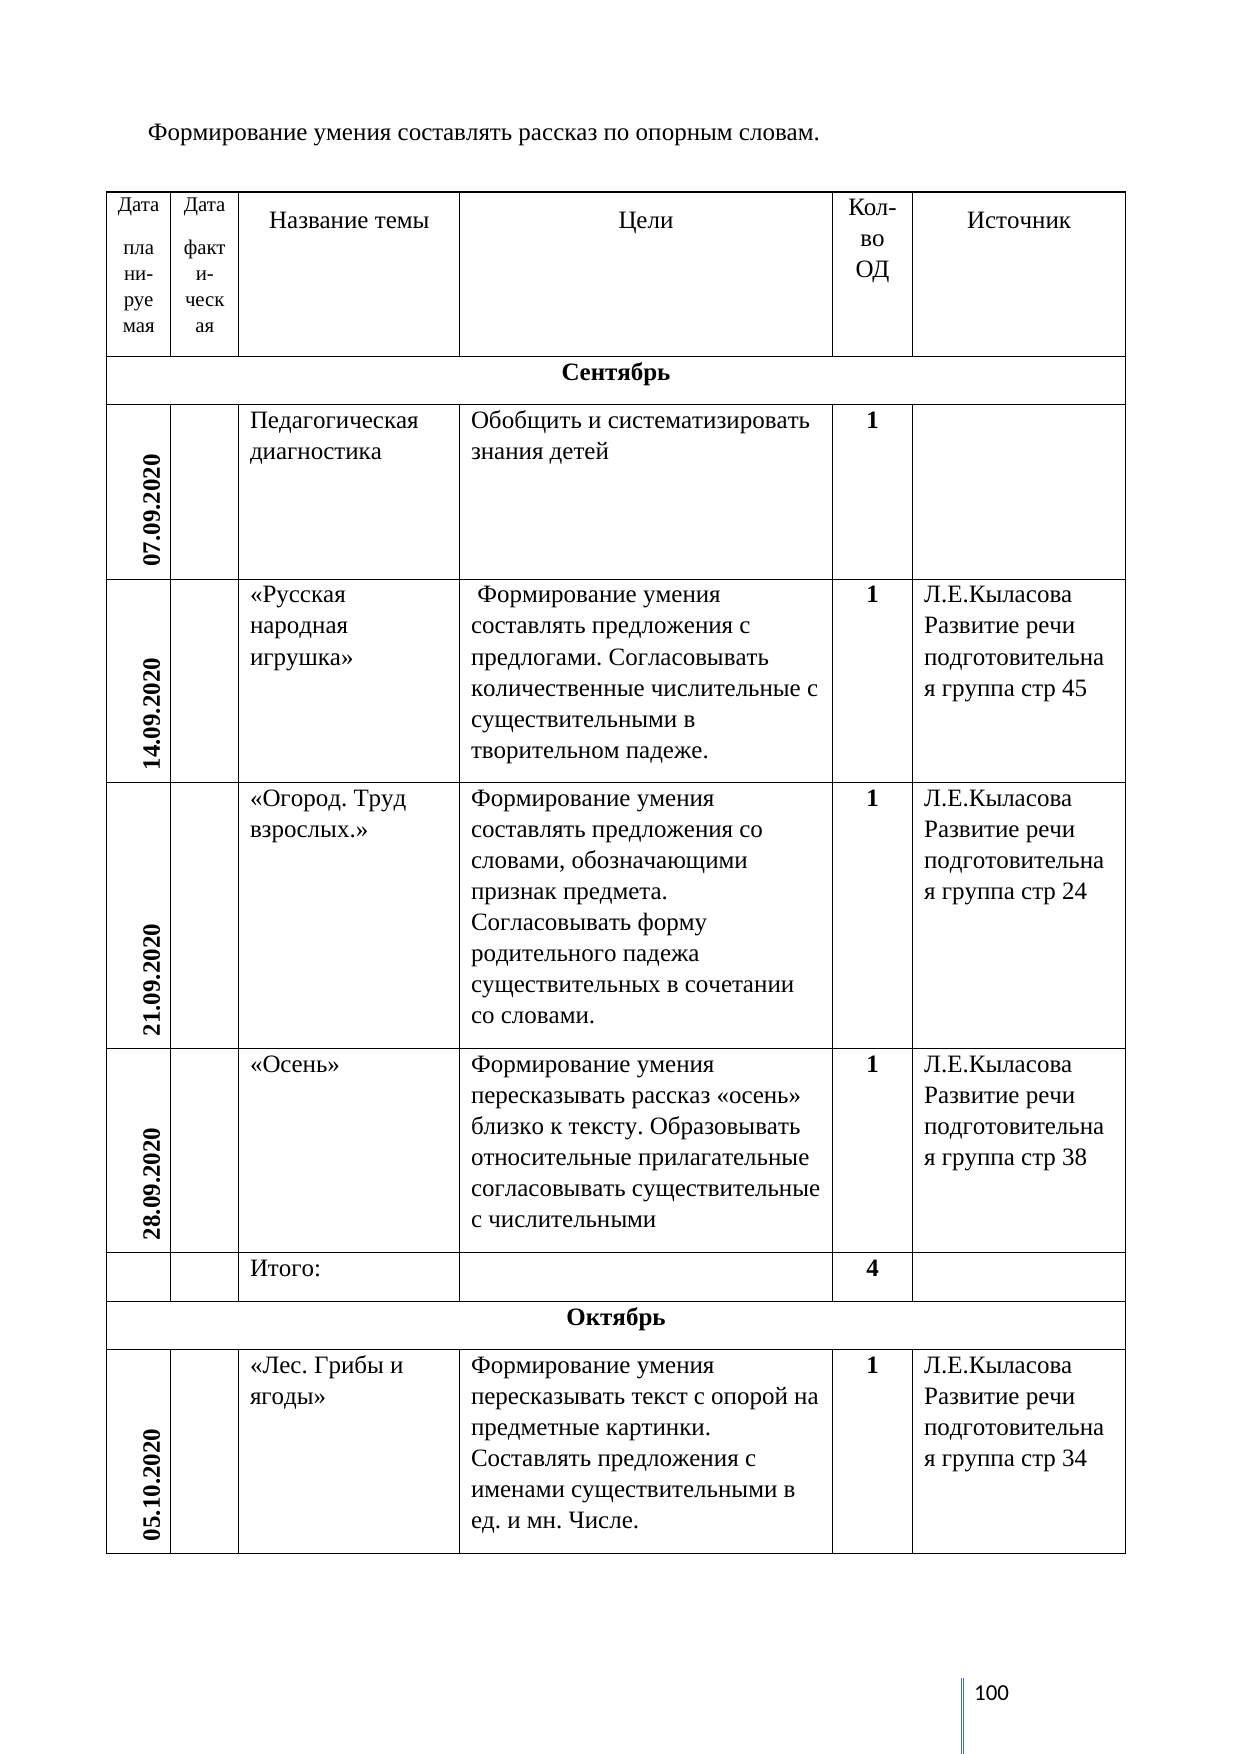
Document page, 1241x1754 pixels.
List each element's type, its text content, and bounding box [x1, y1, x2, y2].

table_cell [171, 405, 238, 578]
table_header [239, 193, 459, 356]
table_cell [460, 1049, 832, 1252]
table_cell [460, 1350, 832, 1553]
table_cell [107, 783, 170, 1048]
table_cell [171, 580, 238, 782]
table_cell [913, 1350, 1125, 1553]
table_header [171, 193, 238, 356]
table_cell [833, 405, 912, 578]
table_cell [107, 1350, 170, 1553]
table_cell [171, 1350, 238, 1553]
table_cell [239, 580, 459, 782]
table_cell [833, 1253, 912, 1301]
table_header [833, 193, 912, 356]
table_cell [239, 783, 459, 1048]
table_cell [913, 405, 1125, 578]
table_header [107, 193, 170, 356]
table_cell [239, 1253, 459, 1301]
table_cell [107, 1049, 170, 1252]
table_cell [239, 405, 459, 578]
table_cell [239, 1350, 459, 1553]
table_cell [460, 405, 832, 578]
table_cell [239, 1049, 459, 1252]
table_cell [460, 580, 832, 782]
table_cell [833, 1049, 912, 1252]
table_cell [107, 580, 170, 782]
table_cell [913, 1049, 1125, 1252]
text Формирование умения составлять рассказ по опорным словам. [148, 117, 1167, 145]
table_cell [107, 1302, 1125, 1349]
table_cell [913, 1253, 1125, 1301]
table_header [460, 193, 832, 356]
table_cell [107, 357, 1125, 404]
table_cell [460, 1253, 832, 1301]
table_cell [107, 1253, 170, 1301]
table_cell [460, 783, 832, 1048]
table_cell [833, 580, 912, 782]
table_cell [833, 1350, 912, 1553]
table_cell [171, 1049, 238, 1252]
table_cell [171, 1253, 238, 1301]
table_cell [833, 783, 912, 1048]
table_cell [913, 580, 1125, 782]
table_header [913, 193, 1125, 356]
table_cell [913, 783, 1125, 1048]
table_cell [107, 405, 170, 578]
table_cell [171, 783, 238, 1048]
